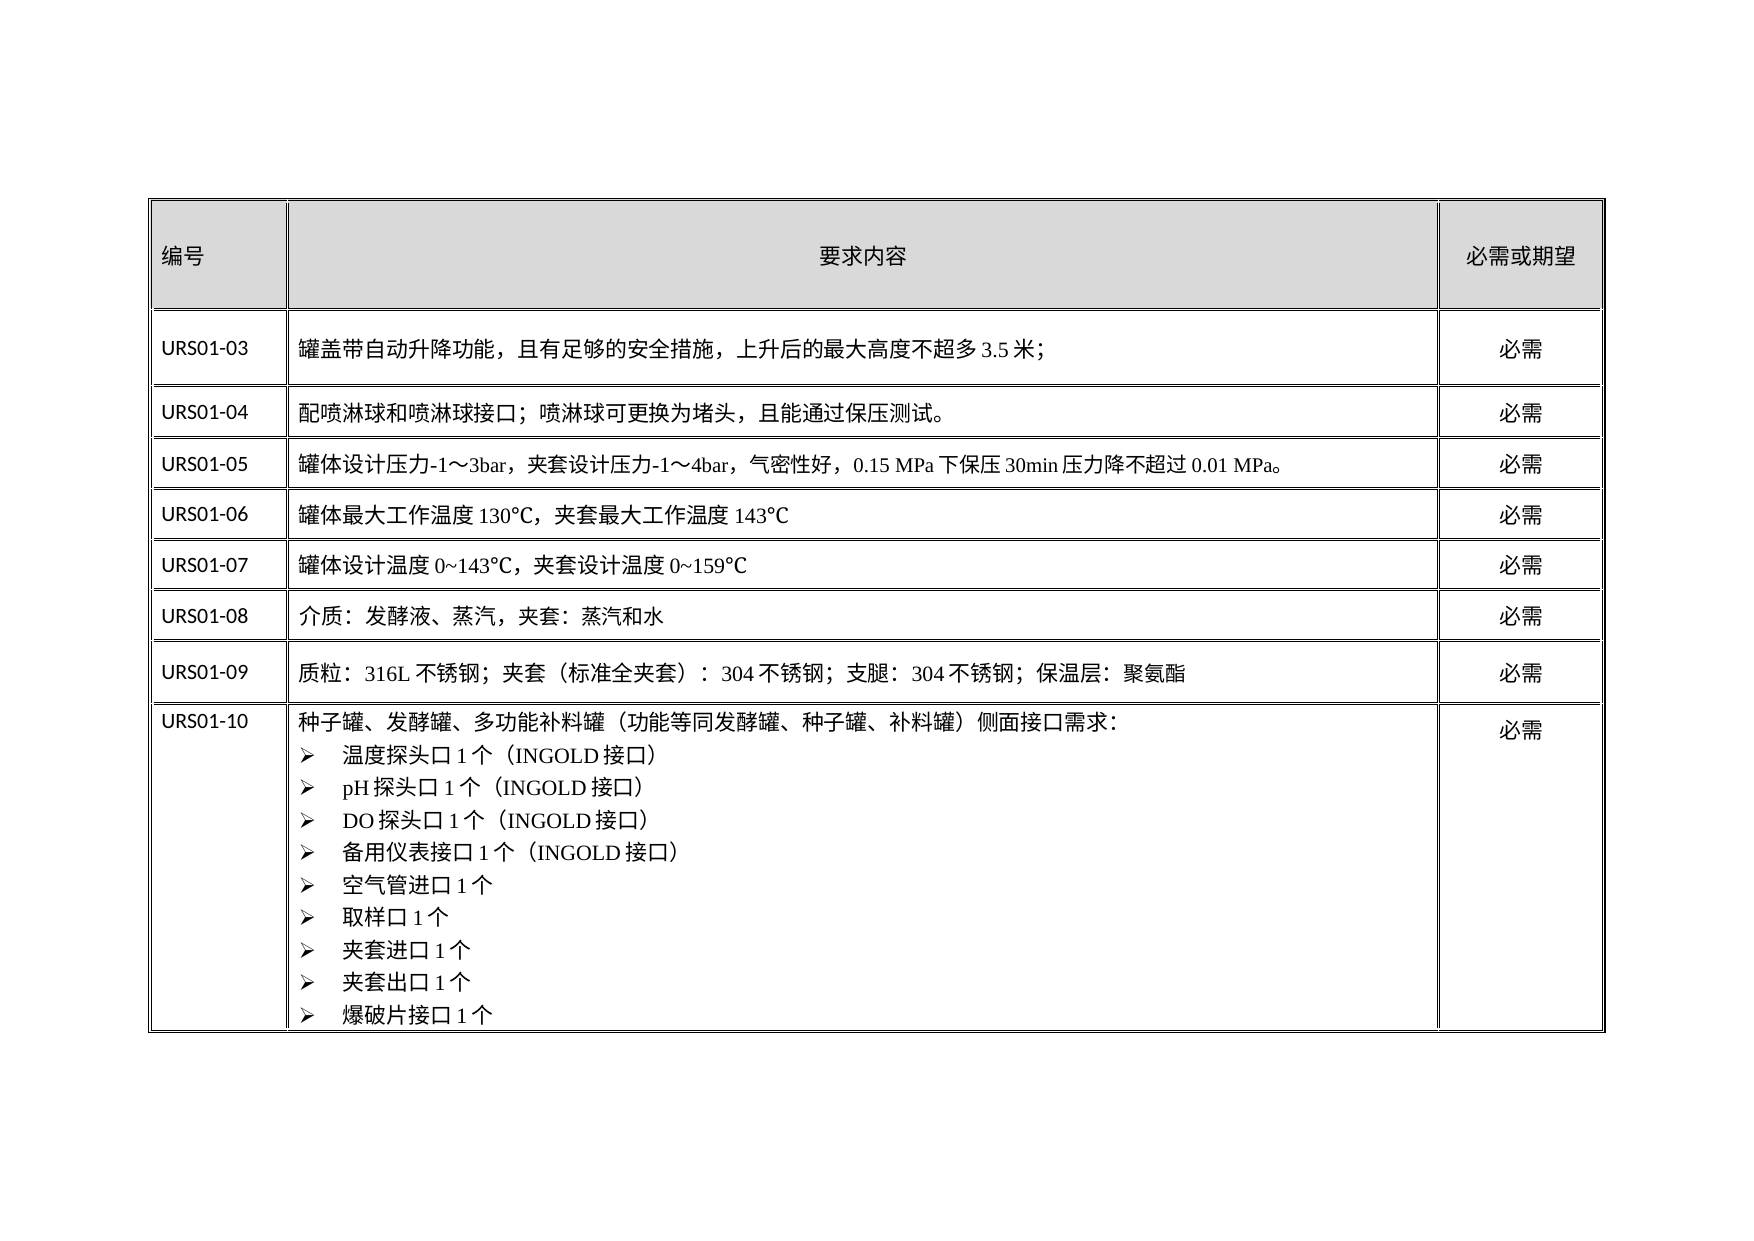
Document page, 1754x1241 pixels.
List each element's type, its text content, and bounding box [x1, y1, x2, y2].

table_cell 罐体设计温度0~143℃，夹套设计温度0~159℃ [289, 541, 1437, 588]
table_header 要求内容 [288, 201, 1438, 308]
table_cell URS01-04 [152, 384, 286, 436]
table_cell 必需 [1439, 702, 1602, 1030]
table_cell URS01-09 [150, 639, 287, 702]
table_cell URS01-08 [150, 588, 287, 639]
table_cell URS01-10 [152, 702, 287, 1030]
table_cell 必需 [1440, 487, 1602, 537]
table_cell URS01-05 [150, 436, 287, 487]
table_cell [288, 705, 1438, 1030]
table_cell URS01-03 [150, 308, 287, 384]
table_header 编号 [152, 201, 287, 308]
table_cell 质粒：316L不锈钢；夹套（标准全夹套）：304不锈钢；支腿：304不锈钢；保温层：聚氨酯 [289, 642, 1437, 702]
table_cell 罐体最大工作温度130℃，夹套最大工作温度143℃ [289, 490, 1437, 537]
table_cell 必需 [1439, 588, 1604, 639]
table_header 必需或期望 [1439, 201, 1602, 308]
table_cell 配喷淋球和喷淋球接口；喷淋球可更换为堵头，且能通过保压测试。 [289, 387, 1437, 436]
table_cell 必需 [1440, 384, 1602, 436]
table_cell 罐盖带自动升降功能，且有足够的安全措施，上升后的最大高度不超多3.5米； [289, 311, 1437, 384]
table_cell 介质：发酵液、蒸汽，夹套：蒸汽和水 [289, 591, 1437, 639]
table_cell 必需 [1439, 436, 1604, 487]
table_cell 罐体设计压力-1～3bar，夹套设计压力-1～4bar，气密性好，0.15 MPa下保压30min压力降不超过0.01 MPa。 [289, 439, 1437, 487]
table_cell 必需 [1439, 308, 1604, 384]
table_cell URS01-06 [152, 487, 286, 537]
table_cell 必需 [1440, 538, 1602, 588]
table_cell URS01-07 [152, 538, 286, 588]
table_cell 必需 [1439, 639, 1604, 702]
